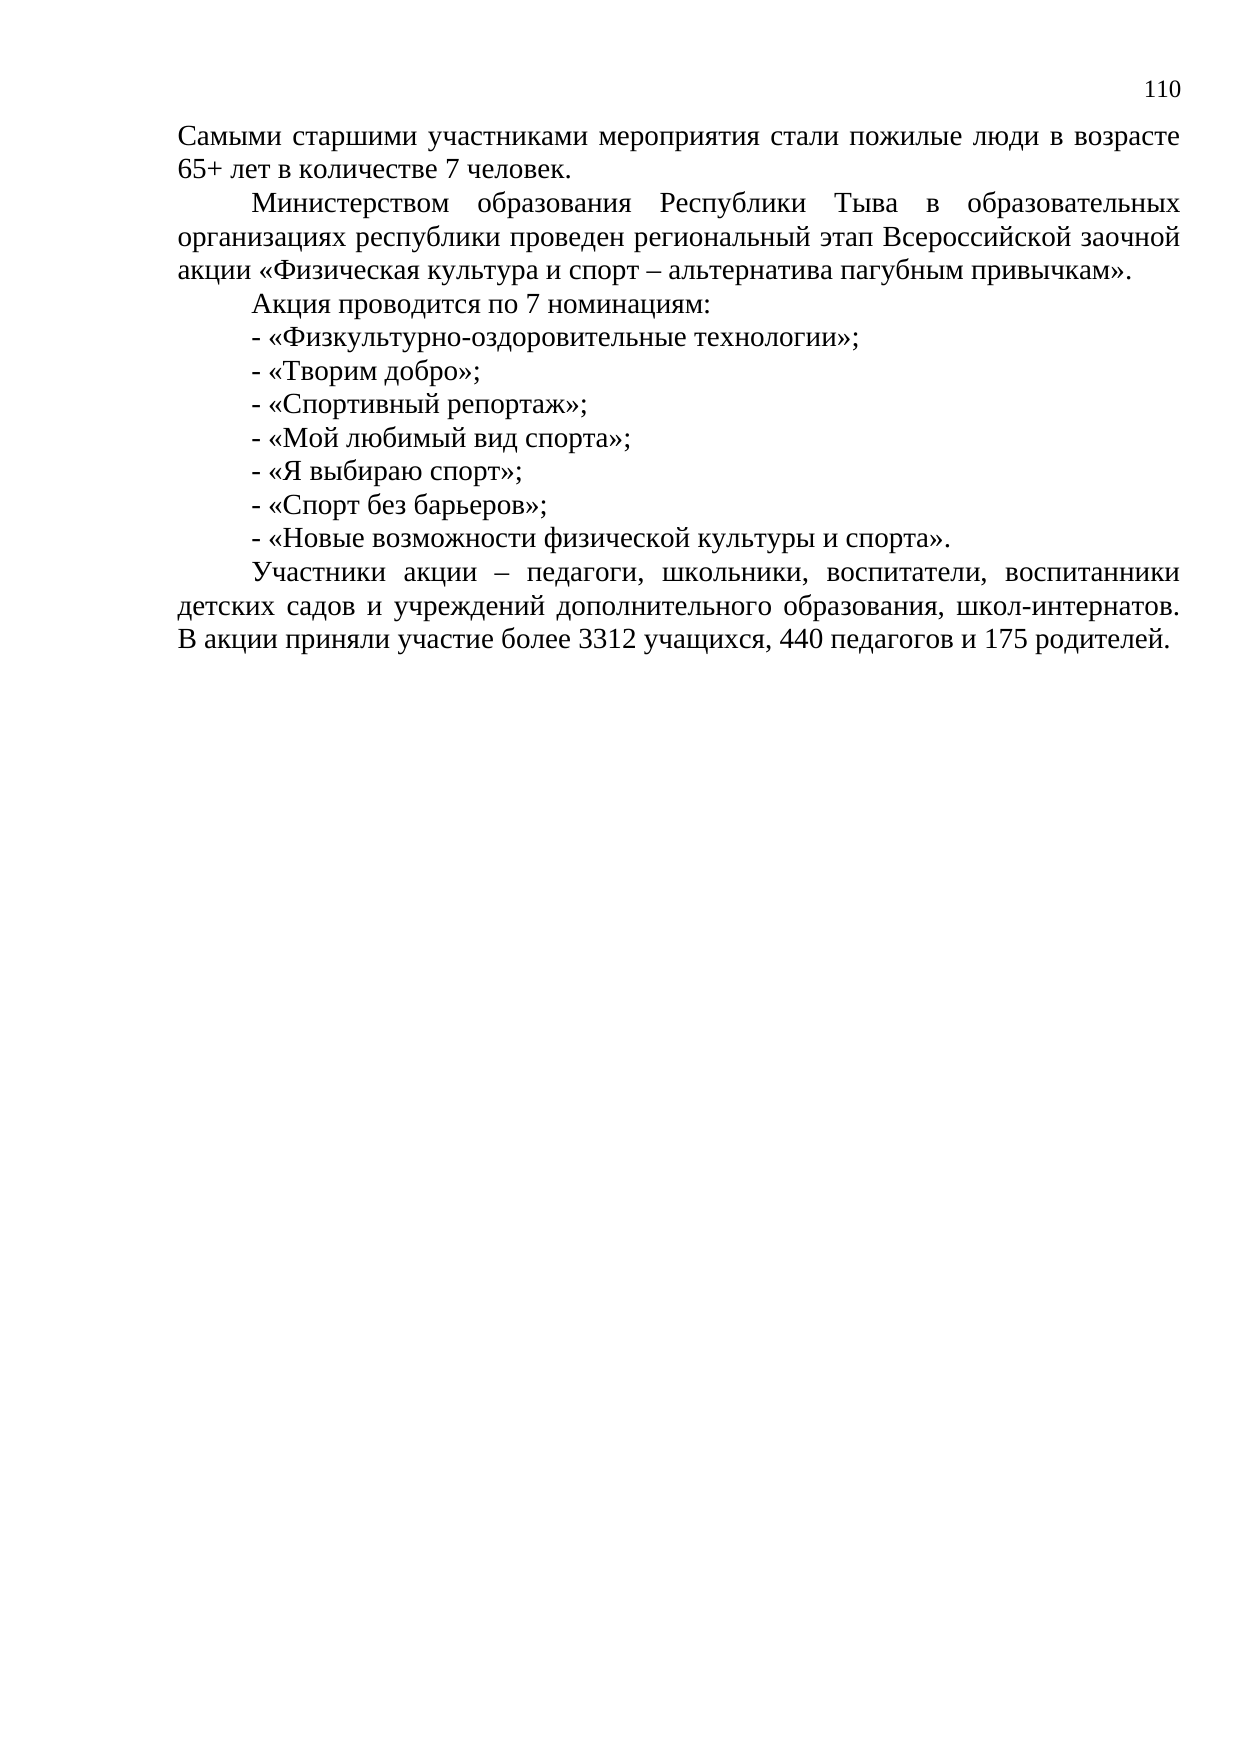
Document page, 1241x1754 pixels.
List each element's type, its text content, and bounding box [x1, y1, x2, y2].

text - «Я выбираю спорт»; [177, 453, 1181, 487]
text - «Физкультурно-оздоровительные технологии»; [177, 319, 1181, 353]
text Участники акции – педагоги, школьники, воспитатели, воспитанники детских садов и учреждений дополнительного образования, школ-интернатов. В акции приняли участие более 3312 учащихся, 440 педагогов и 175 родителей. [177, 554, 1181, 655]
text - «Творим добро»; [177, 353, 1181, 386]
text - «Мой любимый вид спорта»; [177, 420, 1181, 453]
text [177, 118, 1181, 185]
text Министерством образования Республики Тыва в образовательных организациях республики проведен региональный этап Всероссийской заочной акции «Физическая культура и спорт – альтернатива пагубным привычкам». [177, 185, 1181, 286]
text - «Спортивный репортаж»; [177, 386, 1181, 420]
text - «Спорт без барьеров»; [177, 487, 1181, 521]
text - «Новые возможности физической культуры и спорта». [177, 521, 1181, 554]
text Акция проводится по 7 номинациям: [177, 286, 1181, 319]
